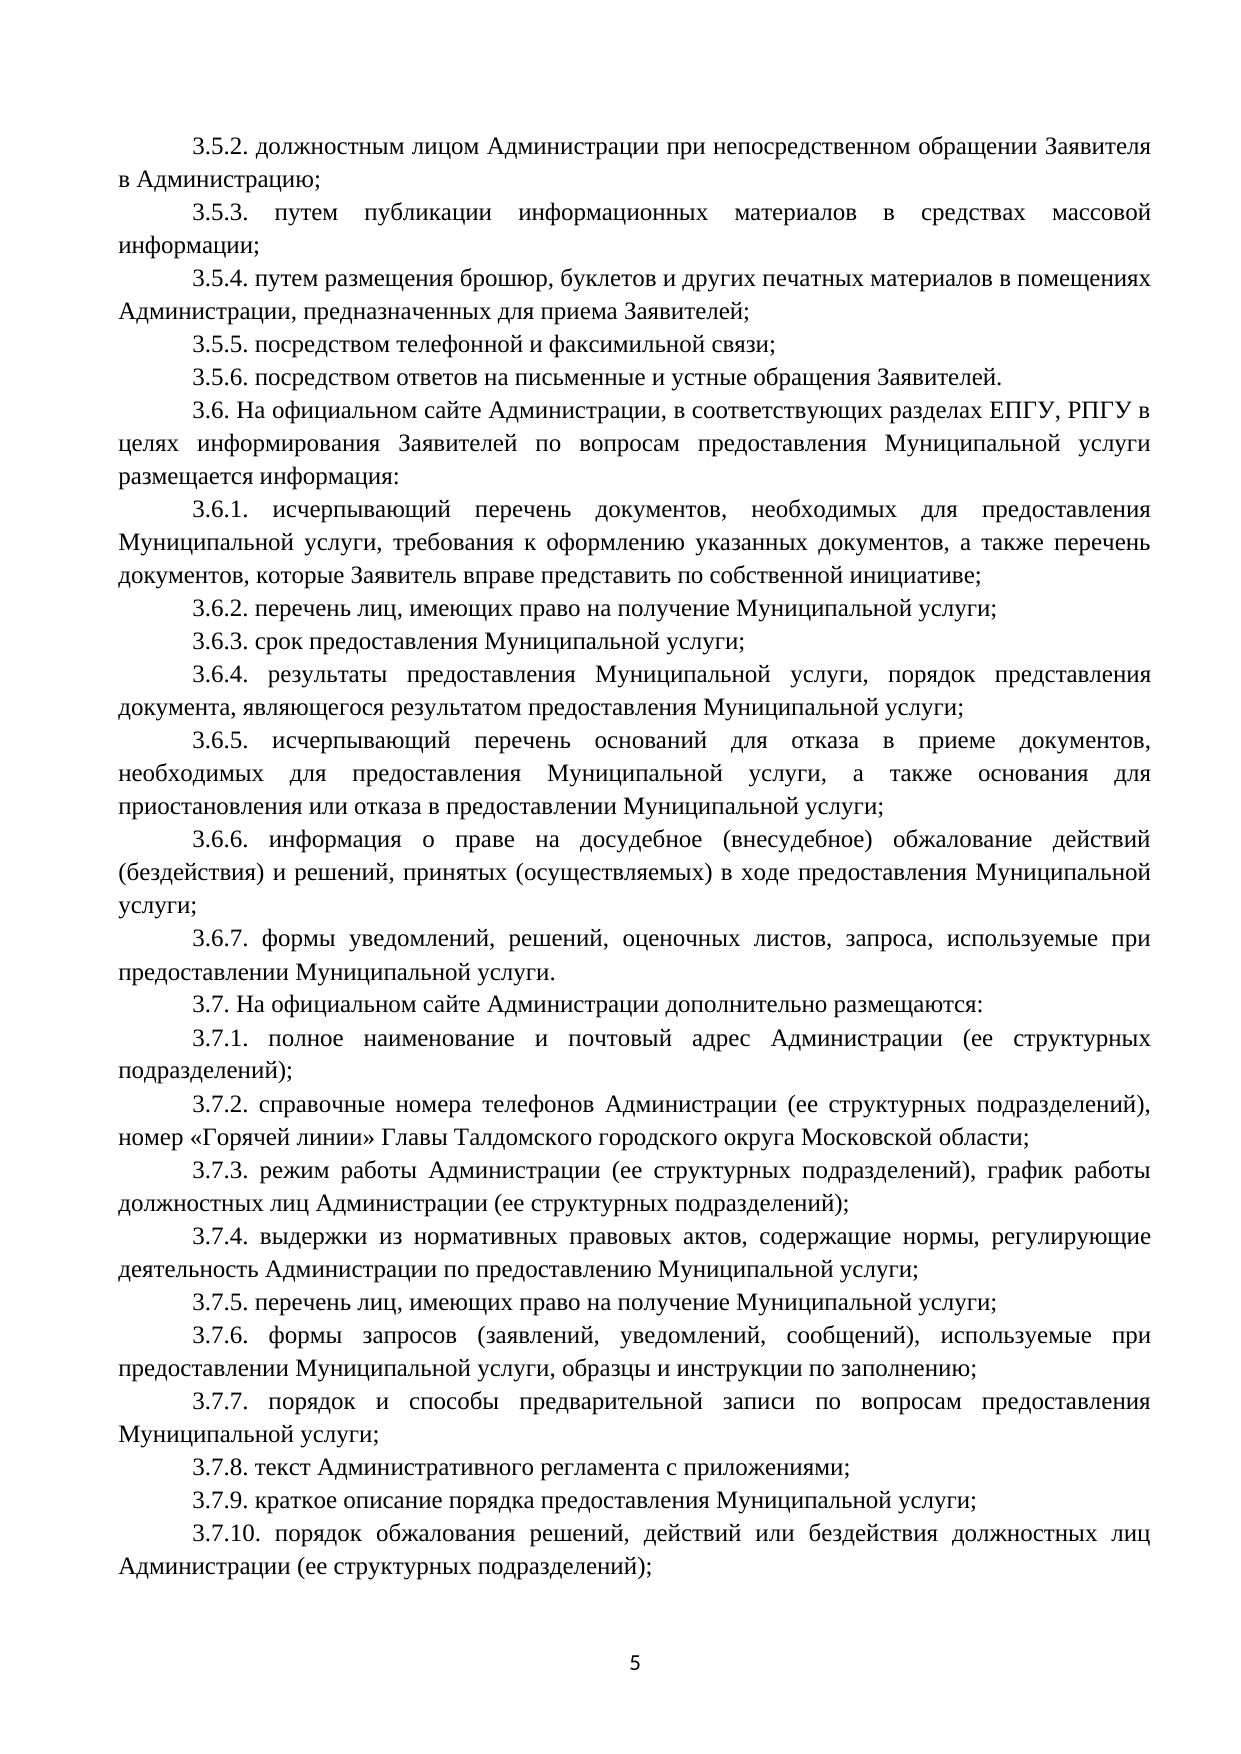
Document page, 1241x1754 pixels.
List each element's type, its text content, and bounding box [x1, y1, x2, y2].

list 3.7.5. перечень лиц, имеющих право на получение Муниципальной услуги; [118, 1287, 1152, 1316]
list 3.7.2. справочные номера телефонов Администрации (ее структурных подразделений), номер «Горячей линии» Главы Талдомского городского округа Московской области; [118, 1089, 1152, 1150]
list 3.7.8. текст Административного регламента с приложениями; [118, 1452, 1152, 1481]
list 3.5.3. путем публикации информационных материалов в средствах массовой информации; [118, 197, 1152, 259]
list 3.6.3. срок предоставления Муниципальной услуги; [118, 626, 1152, 655]
list 3.6. На официальном сайте Администрации, в соответствующих разделах ЕПГУ, РПГУ в целях информирования Заявителей по вопросам предоставления Муниципальной услуги размещается информация: [118, 395, 1152, 490]
list 3.5.2. должностным лицом Администрации при непосредственном обращении Заявителя в Администрацию; [118, 131, 1152, 193]
list 3.5.4. путем размещения брошюр, буклетов и других печатных материалов в помещениях Администрации, предназначенных для приема Заявителей; [118, 263, 1152, 325]
list 3.7.10. порядок обжалования решений, действий или бездействия должностных лиц Администрации (ее структурных подразделений); [118, 1518, 1152, 1580]
list 3.6.5. исчерпывающий перечень оснований для отказа в приеме документов, необходимых для предоставления Муниципальной услуги, а также основания для приостановления или отказа в предоставлении Муниципальной услуги; [118, 725, 1152, 820]
list 3.6.6. информация о праве на досудебное (внесудебное) обжалование действий (бездействия) и решений, принятых (осуществляемых) в ходе предоставления Муниципальной услуги; [118, 824, 1152, 919]
list 3.7.3. режим работы Администрации (ее структурных подразделений), график работы должностных лиц Администрации (ее структурных подразделений); [118, 1155, 1152, 1216]
list 3.7.7. порядок и способы предварительной записи по вопросам предоставления Муниципальной услуги; [118, 1386, 1152, 1448]
list 3.5.5. посредством телефонной и факсимильной связи; [118, 329, 1152, 358]
list 3.5.6. посредством ответов на письменные и устные обращения Заявителей. [118, 362, 1152, 391]
list 3.7.6. формы запросов (заявлений, уведомлений, сообщений), используемые при предоставлении Муниципальной услуги, образцы и инструкции по заполнению; [118, 1320, 1152, 1382]
list 3.6.1. исчерпывающий перечень документов, необходимых для предоставления Муниципальной услуги, требования к оформлению указанных документов, а также перечень документов, которые Заявитель вправе представить по собственной инициативе; [118, 494, 1152, 589]
list 3.6.7. формы уведомлений, решений, оценочных листов, запроса, используемые при предоставлении Муниципальной услуги. [118, 923, 1152, 985]
list 3.7.4. выдержки из нормативных правовых актов, содержащие нормы, регулирующие деятельность Администрации по предоставлению Муниципальной услуги; [118, 1221, 1152, 1282]
list 3.6.4. результаты предоставления Муниципальной услуги, порядок представления документа, являющегося результатом предоставления Муниципальной услуги; [118, 659, 1152, 721]
list 3.7.9. краткое описание порядка предоставления Муниципальной услуги; [118, 1485, 1152, 1514]
list 3.7.1. полное наименование и почтовый адрес Администрации (ее структурных подразделений); [118, 1023, 1152, 1084]
list 3.7. На официальном сайте Администрации дополнительно размещаются: [118, 989, 1152, 1018]
list 3.6.2. перечень лиц, имеющих право на получение Муниципальной услуги; [118, 593, 1152, 622]
